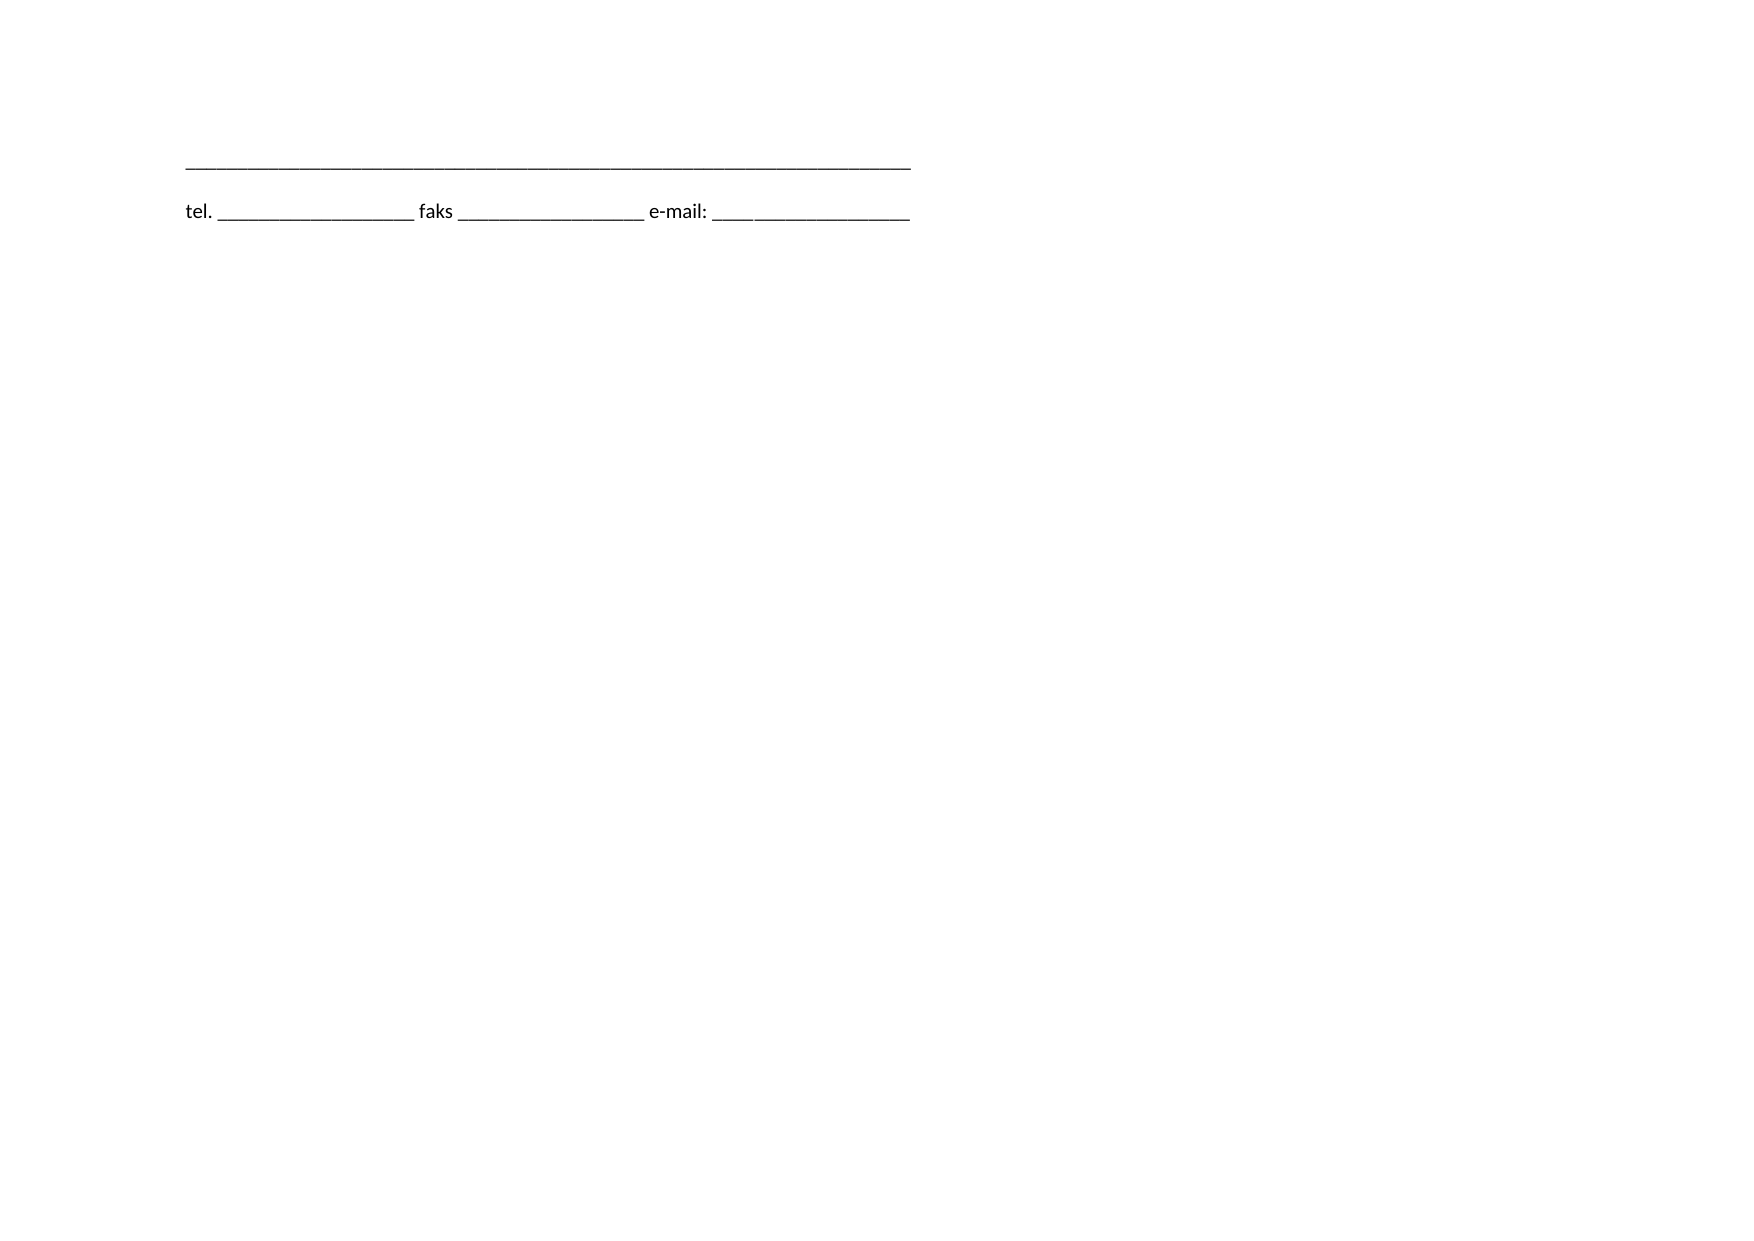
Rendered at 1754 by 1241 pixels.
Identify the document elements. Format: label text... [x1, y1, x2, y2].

text ______________________________________________________________________ [118, 148, 1621, 173]
text tel. ___________________ faks __________________ e-mail: ___________________ [118, 198, 1621, 224]
